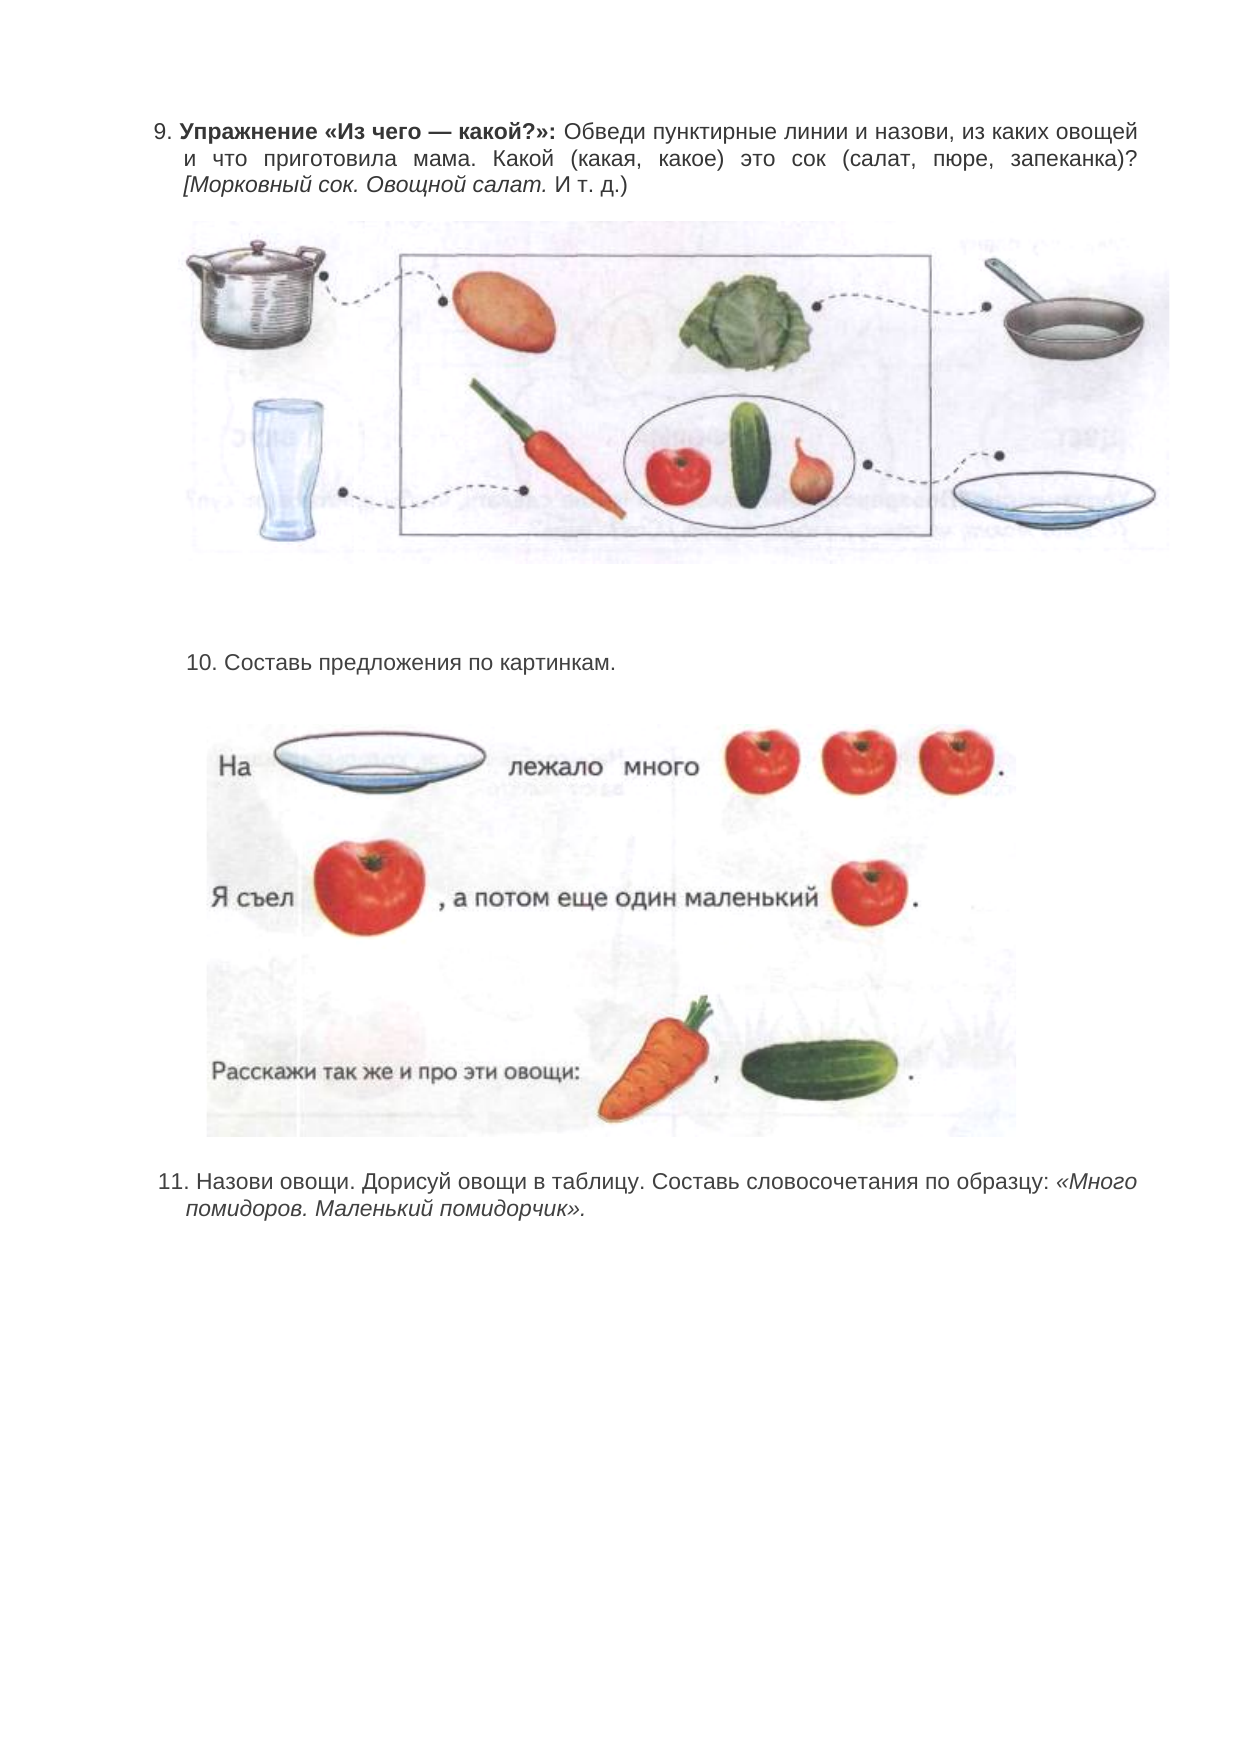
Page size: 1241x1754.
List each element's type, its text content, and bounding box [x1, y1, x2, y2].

picture [206, 724, 1017, 1137]
picture [177, 221, 1170, 564]
text 10. Составь предложения по картинкам. [186, 649, 1152, 675]
text 11. Назови овощи. Дорисуй овощи в таблицу. Составь словосочетания по образцу: «Много помидоров. Маленький помидорчик». [158, 1168, 1152, 1221]
text 9. Упражнение «Из чего — какой?»: Обведи пунктирные линии и назови, из каких овощей и что приготовила мама. Какой (какая, какое) это сок (салат, пюре, запеканка)? [Морковный сок. Овощной салат. И т. д.) [153, 118, 1139, 197]
